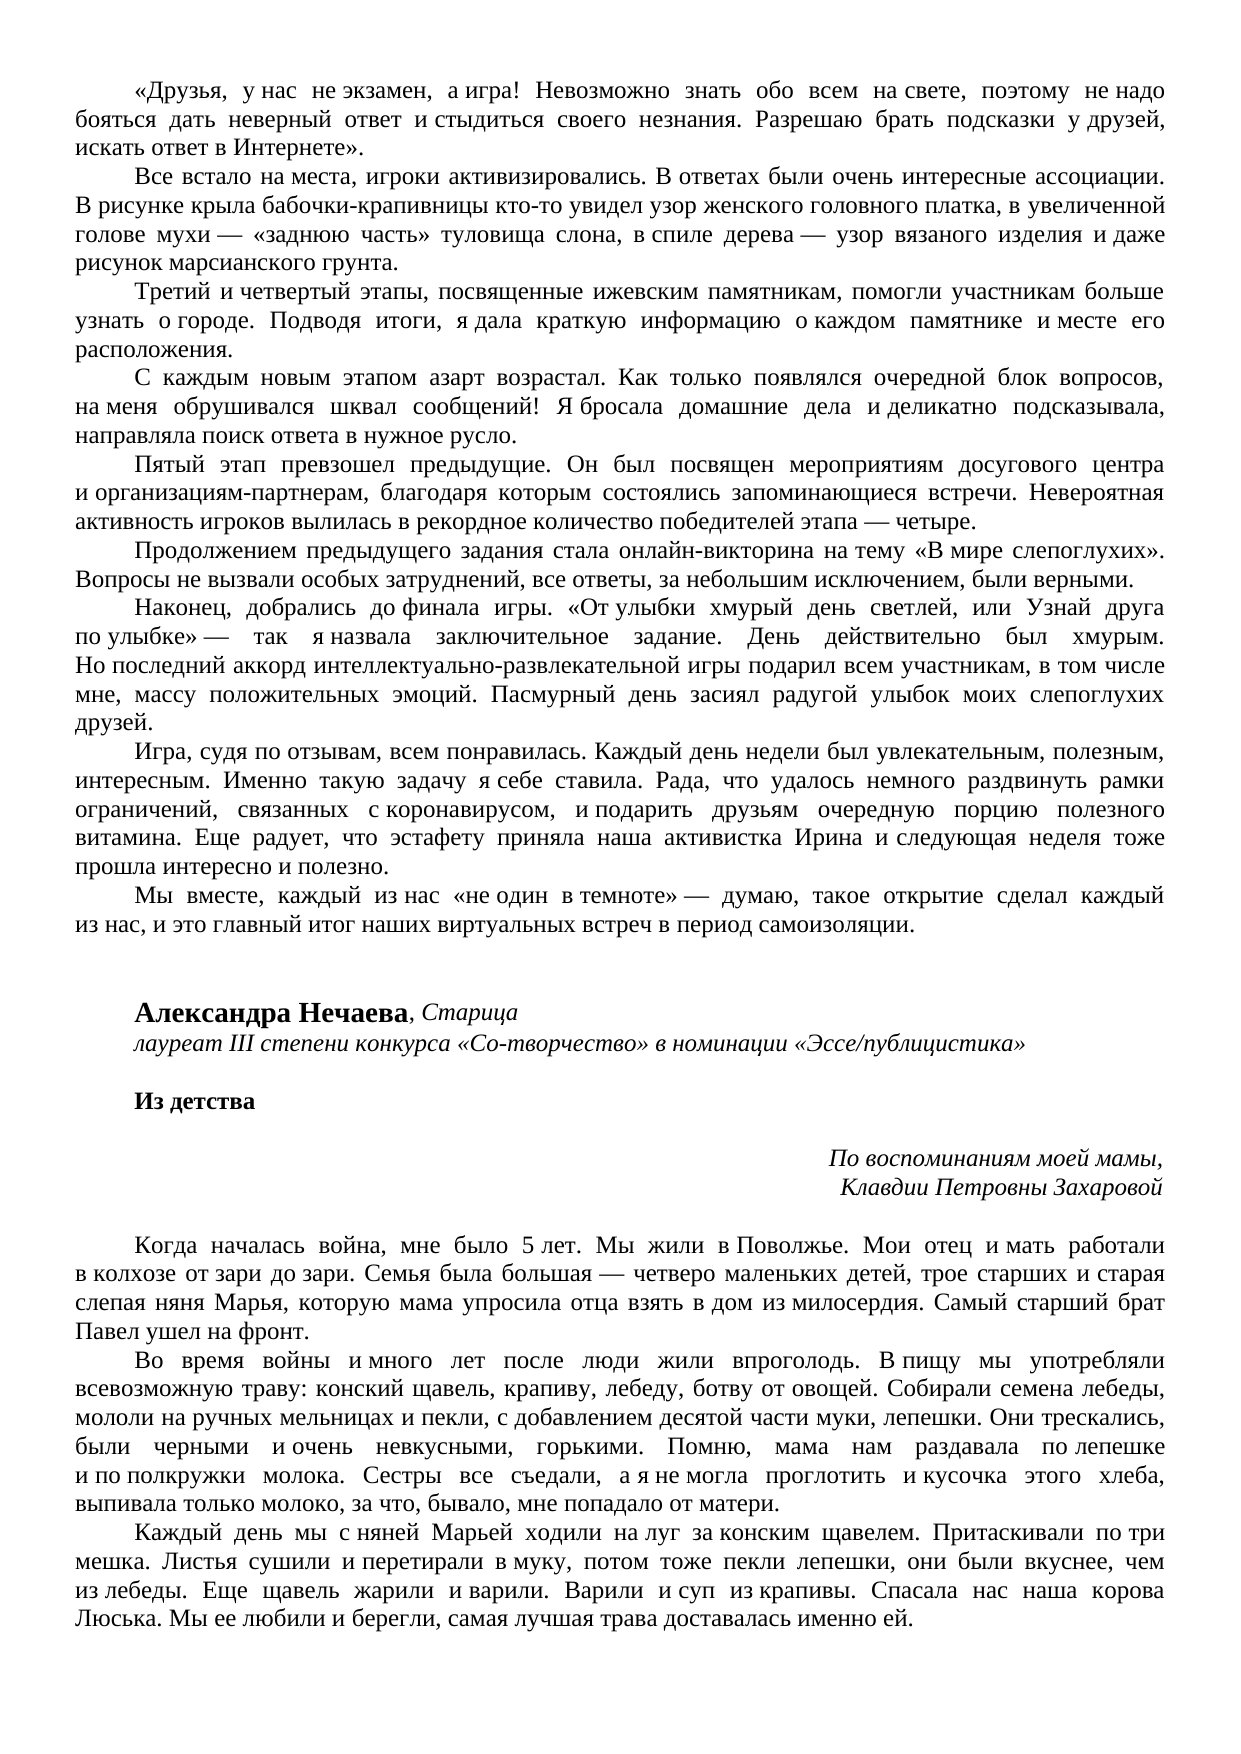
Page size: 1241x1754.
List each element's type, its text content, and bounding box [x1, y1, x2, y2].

text лауреат III степени конкурса «Со-творчество» в номинации «Эссе/публицистика» [75, 1028, 1165, 1057]
text По воспоминаниям моей мамы, [75, 1143, 1165, 1172]
text Клавдии Петровны Захаровой [75, 1172, 1165, 1201]
text «Друзья, у нас не экзамен, а игра! Невозможно знать обо всем на свете, поэтому не надо бояться дать неверный ответ и стыдиться своего незнания. Разрешаю брать подсказки у друзей, искать ответ в Интернете». [75, 75, 1165, 161]
text Из детства [75, 1086, 1165, 1115]
text Все встало на места, игроки активизировались. В ответах были очень интересные ассоциации. В рисунке крыла бабочки-крапивницы кто-то увидел узор женского головного платка, в увеличенной голове мухи — «заднюю часть» туловища слона, в спиле дерева — узор вязаного изделия и даже рисунок марсианского грунта. [75, 161, 1165, 276]
text Третий и четвертый этапы, посвященные ижевским памятникам, помогли участникам больше узнать о городе. Подводя итоги, я дала краткую информацию о каждом памятнике и месте его расположения. [75, 276, 1165, 362]
text Когда началась война, мне было 5 лет. Мы жили в Поволжье. Мои отец и мать работали в колхозе от зари до зари. Семья была большая — четверо маленьких детей, трое старших и старая слепая няня Марья, которую мама упросила отца взять в дом из милосердия. Самый старший брат Павел ушел на фронт. [75, 1230, 1165, 1345]
text Каждый день мы с няней Марьей ходили на луг за конским щавелем. Притаскивали по три мешка. Листья сушили и перетирали в муку, потом тоже пекли лепешки, они были вкуснее, чем из лебеды. Еще щавель жарили и варили. Варили и суп из крапивы. Спасала нас наша корова Люська. Мы ее любили и берегли, самая лучшая трава доставалась именно ей. [75, 1517, 1165, 1632]
text Наконец, добрались до финала игры. «От улыбки хмурый день светлей, или Узнай друга по улыбке» — так я назвала заключительное задание. День действительно был хмурым. Но последний аккорд интеллектуально-развлекательной игры подарил всем участникам, в том числе мне, массу положительных эмоций. Пасмурный день засиял радугой улыбок моих слепоглухих друзей. [75, 592, 1165, 736]
text С каждым новым этапом азарт возрастал. Как только появлялся очередной блок вопросов, на меня обрушивался шквал сообщений! Я бросала домашние дела и деликатно подсказывала, направляла поиск ответа в нужное русло. [75, 362, 1165, 449]
text Александра Нечаева, Старица [75, 995, 1165, 1028]
text Во время войны и много лет после люди жили впроголодь. В пищу мы употребляли всевозможную траву: конский щавель, крапиву, лебеду, ботву от овощей. Собирали семена лебеды, мололи на ручных мельницах и пекли, с добавлением десятой части муки, лепешки. Они трескались, были черными и очень невкусными, горькими. Помню, мама нам раздавала по лепешке и по полкружки молока. Сестры все съедали, а я не могла проглотить и кусочка этого хлеба, выпивала только молоко, за что, бывало, мне попадало от матери. [75, 1345, 1165, 1517]
text Пятый этап превзошел предыдущие. Он был посвящен мероприятиям досугового центра и организациям-партнерам, благодаря которым состоялись запоминающиеся встречи. Невероятная активность игроков вылилась в рекордное количество победителей этапа — четыре. [75, 449, 1165, 535]
text Мы вместе, каждый из нас «не один в темноте» — думаю, такое открытие сделал каждый из нас, и это главный итог наших виртуальных встреч в период самоизоляции. [75, 880, 1165, 937]
text Продолжением предыдущего задания стала онлайн-викторина на тему «В мире слепоглухих». Вопросы не вызвали особых затруднений, все ответы, за небольшим исключением, были верными. [75, 535, 1165, 592]
text Игра, судя по отзывам, всем понравилась. Каждый день недели был увлекательным, полезным, интересным. Именно такую задачу я себе ставила. Рада, что удалось немного раздвинуть рамки ограничений, связанных с коронавирусом, и подарить друзьям очередную порцию полезного витамина. Еще радует, что эстафету приняла наша активистка Ирина и следующая неделя тоже прошла интересно и полезно. [75, 736, 1165, 880]
